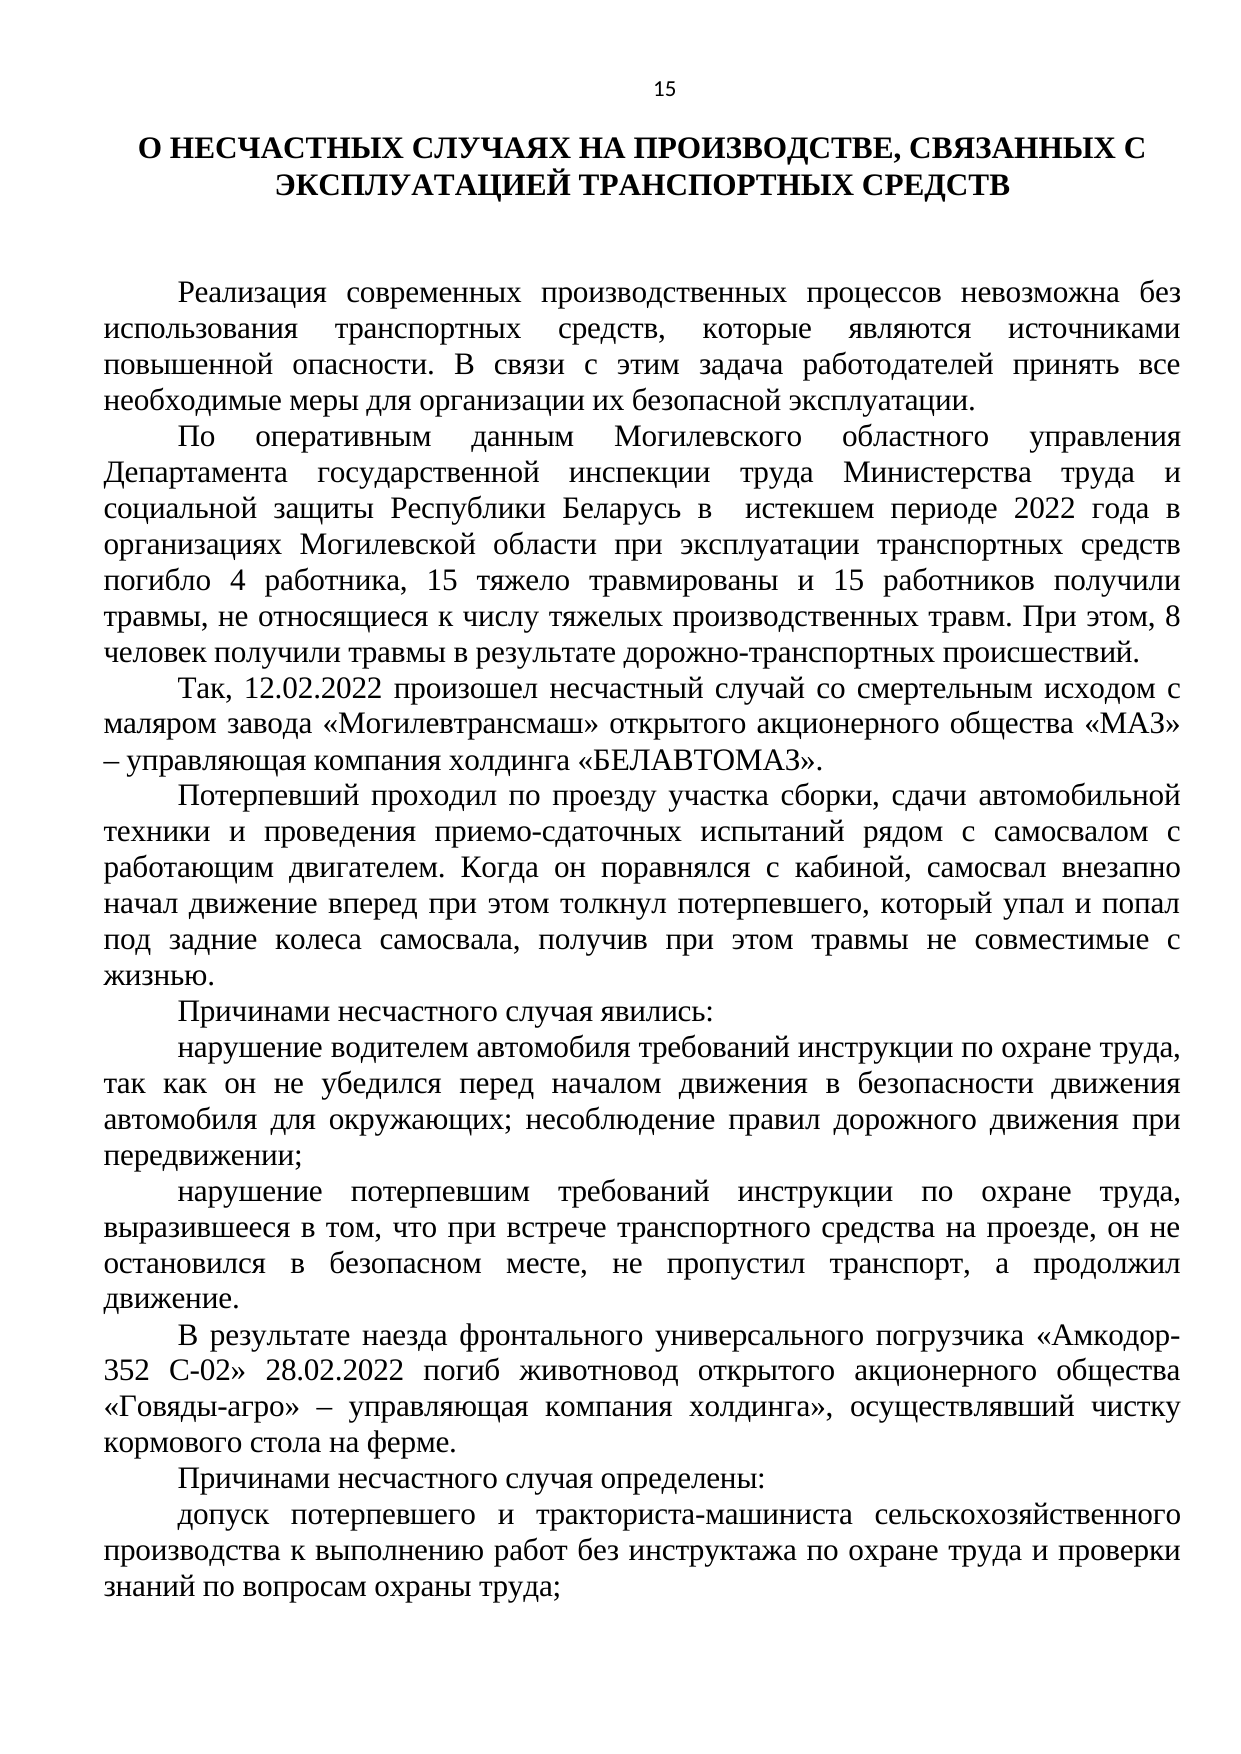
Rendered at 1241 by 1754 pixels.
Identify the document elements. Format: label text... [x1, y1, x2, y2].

text Так, 12.02.2022 произошел несчастный случай со смертельным исходом с маляром завода «Могилевтрансмаш» открытого акционерного общества «МАЗ» – управляющая компания холдинга «БЕЛАВТОМАЗ». [103, 669, 1181, 777]
text В результате наезда фронтального универсального погрузчика «Амкодор-352 С-02» 28.02.2022 погиб животновод открытого акционерного общества «Говяды-агро» – управляющая компания холдинга», осуществлявший чистку кормового стола на ферме. [103, 1316, 1181, 1459]
text нарушение водителем автомобиля требований инструкции по охране труда, так как он не убедился перед началом движения в безопасности движения автомобиля для окружающих; несоблюдение правил дорожного движения при передвижении; [103, 1028, 1181, 1172]
text Реализация современных производственных процессов невозможна без использования транспортных средств, которые являются источниками повышенной опасности. В связи с этим задача работодателей принять все необходимые меры для организации их безопасной эксплуатации. [103, 273, 1181, 417]
text О НЕСЧАСТНЫХ СЛУЧАЯХ НА ПРОИЗВОДСТВЕ, СВЯЗАННЫХ С ЭКСПЛУАТАЦИЕЙ ТРАНСПОРТНЫХ СРЕДСТВ [103, 130, 1181, 202]
text Причинами несчастного случая определены: [103, 1459, 1181, 1495]
text По оперативным данным Могилевского областного управления Департамента государственной инспекции труда Министерства труда и социальной защиты Республики Беларусь в истекшем периоде 2022 года в организациях Могилевской области при эксплуатации транспортных средств погибло 4 работника, 15 тяжело травмированы и 15 работников получили травмы, не относящиеся к числу тяжелых производственных травм. При этом, 8 человек получили травмы в результате дорожно-транспортных происшествий. [103, 417, 1181, 669]
text Потерпевший проходил по проезду участка сборки, сдачи автомобильной техники и проведения приемо-сдаточных испытаний рядом с самосвалом с работающим двигателем. Когда он поравнялся с кабиной, самосвал внезапно начал движение вперед при этом толкнул потерпевшего, который упал и попал под задние колеса самосвала, получив при этом травмы не совместимые с жизнью. [103, 777, 1181, 992]
text допуск потерпевшего и тракториста-машиниста сельскохозяйственного производства к выполнению работ без инструктажа по охране труда и проверки знаний по вопросам охраны труда; [103, 1495, 1181, 1603]
text Причинами несчастного случая явились: [103, 992, 1181, 1028]
text нарушение потерпевшим требований инструкции по охране труда, выразившееся в том, что при встрече транспортного средства на проезде, он не остановился в безопасном месте, не пропустил транспорт, а продолжил движение. [103, 1172, 1181, 1316]
